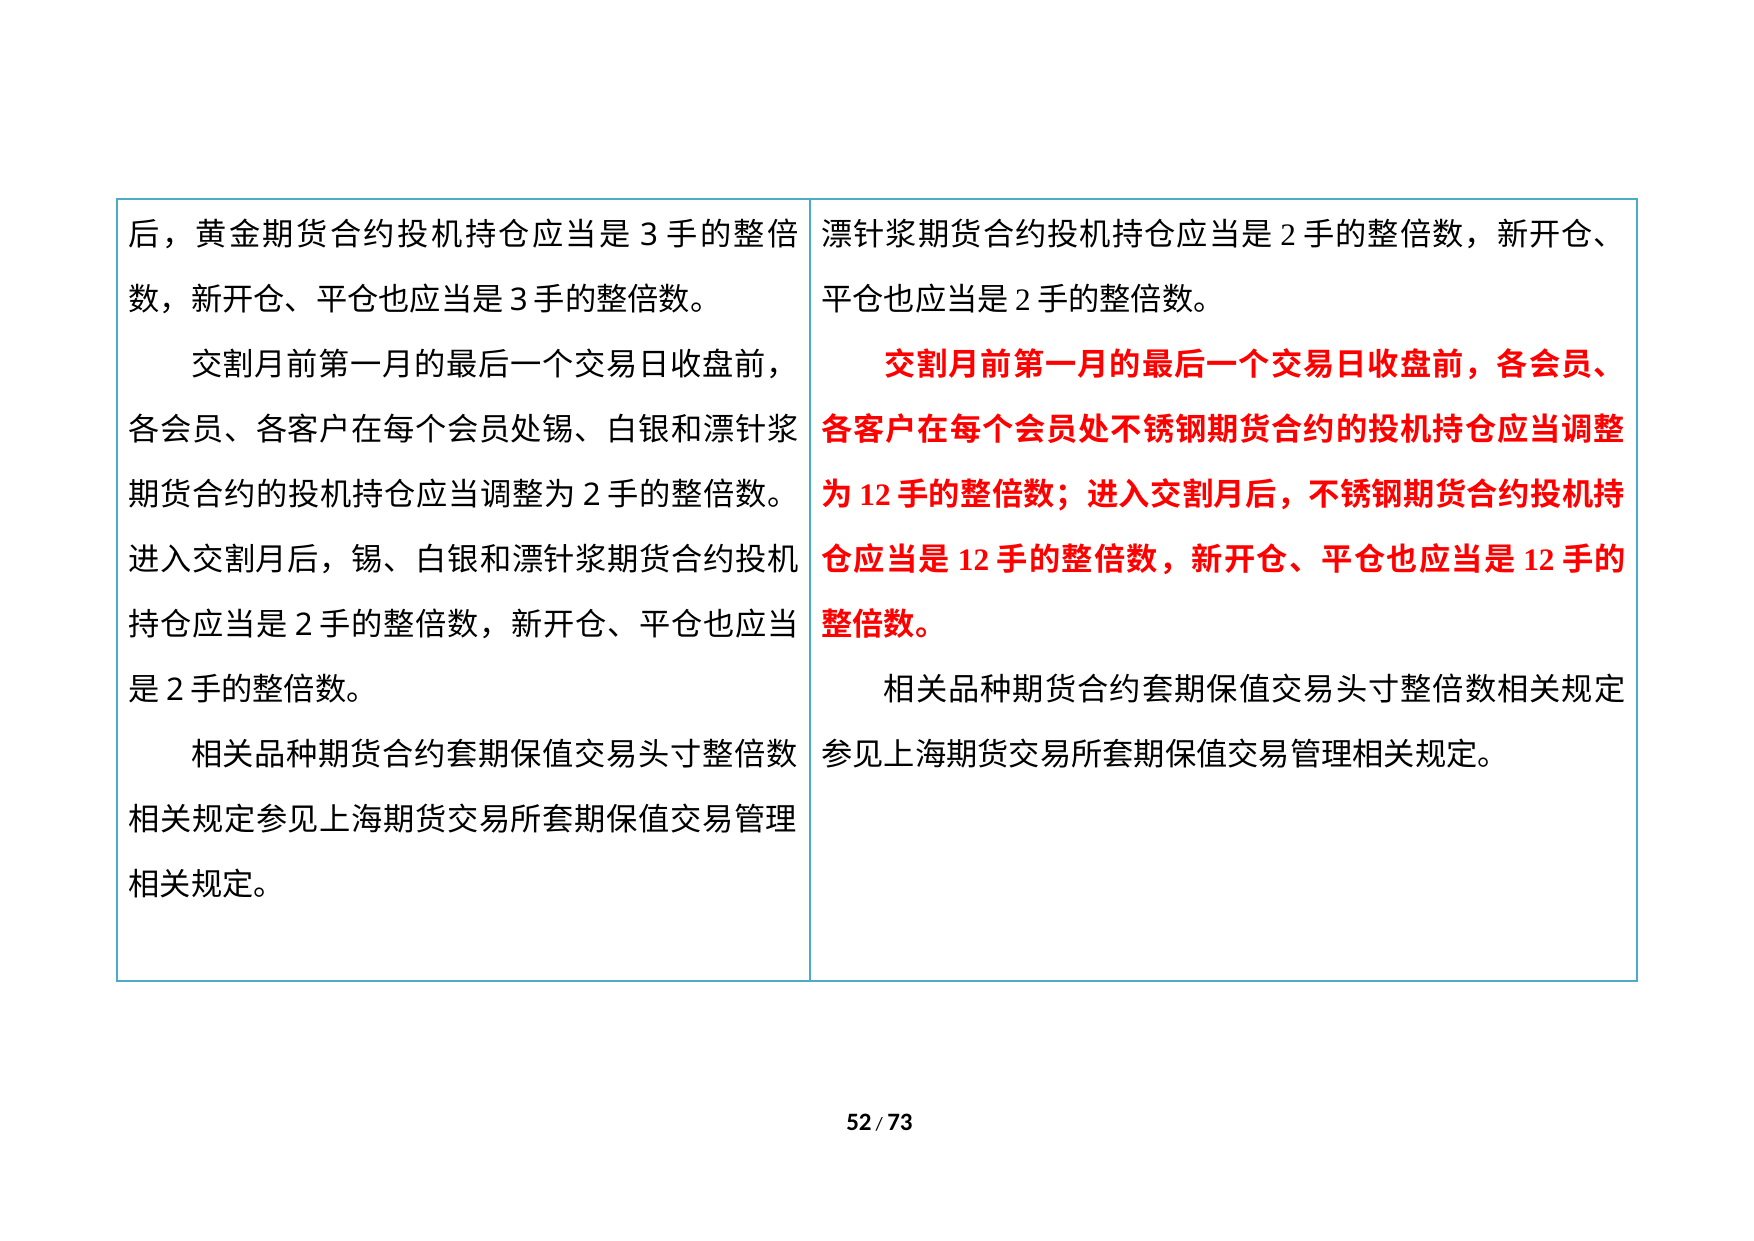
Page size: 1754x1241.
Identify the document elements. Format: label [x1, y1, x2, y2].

table_cell [811, 200, 1636, 980]
table_cell [118, 200, 809, 980]
